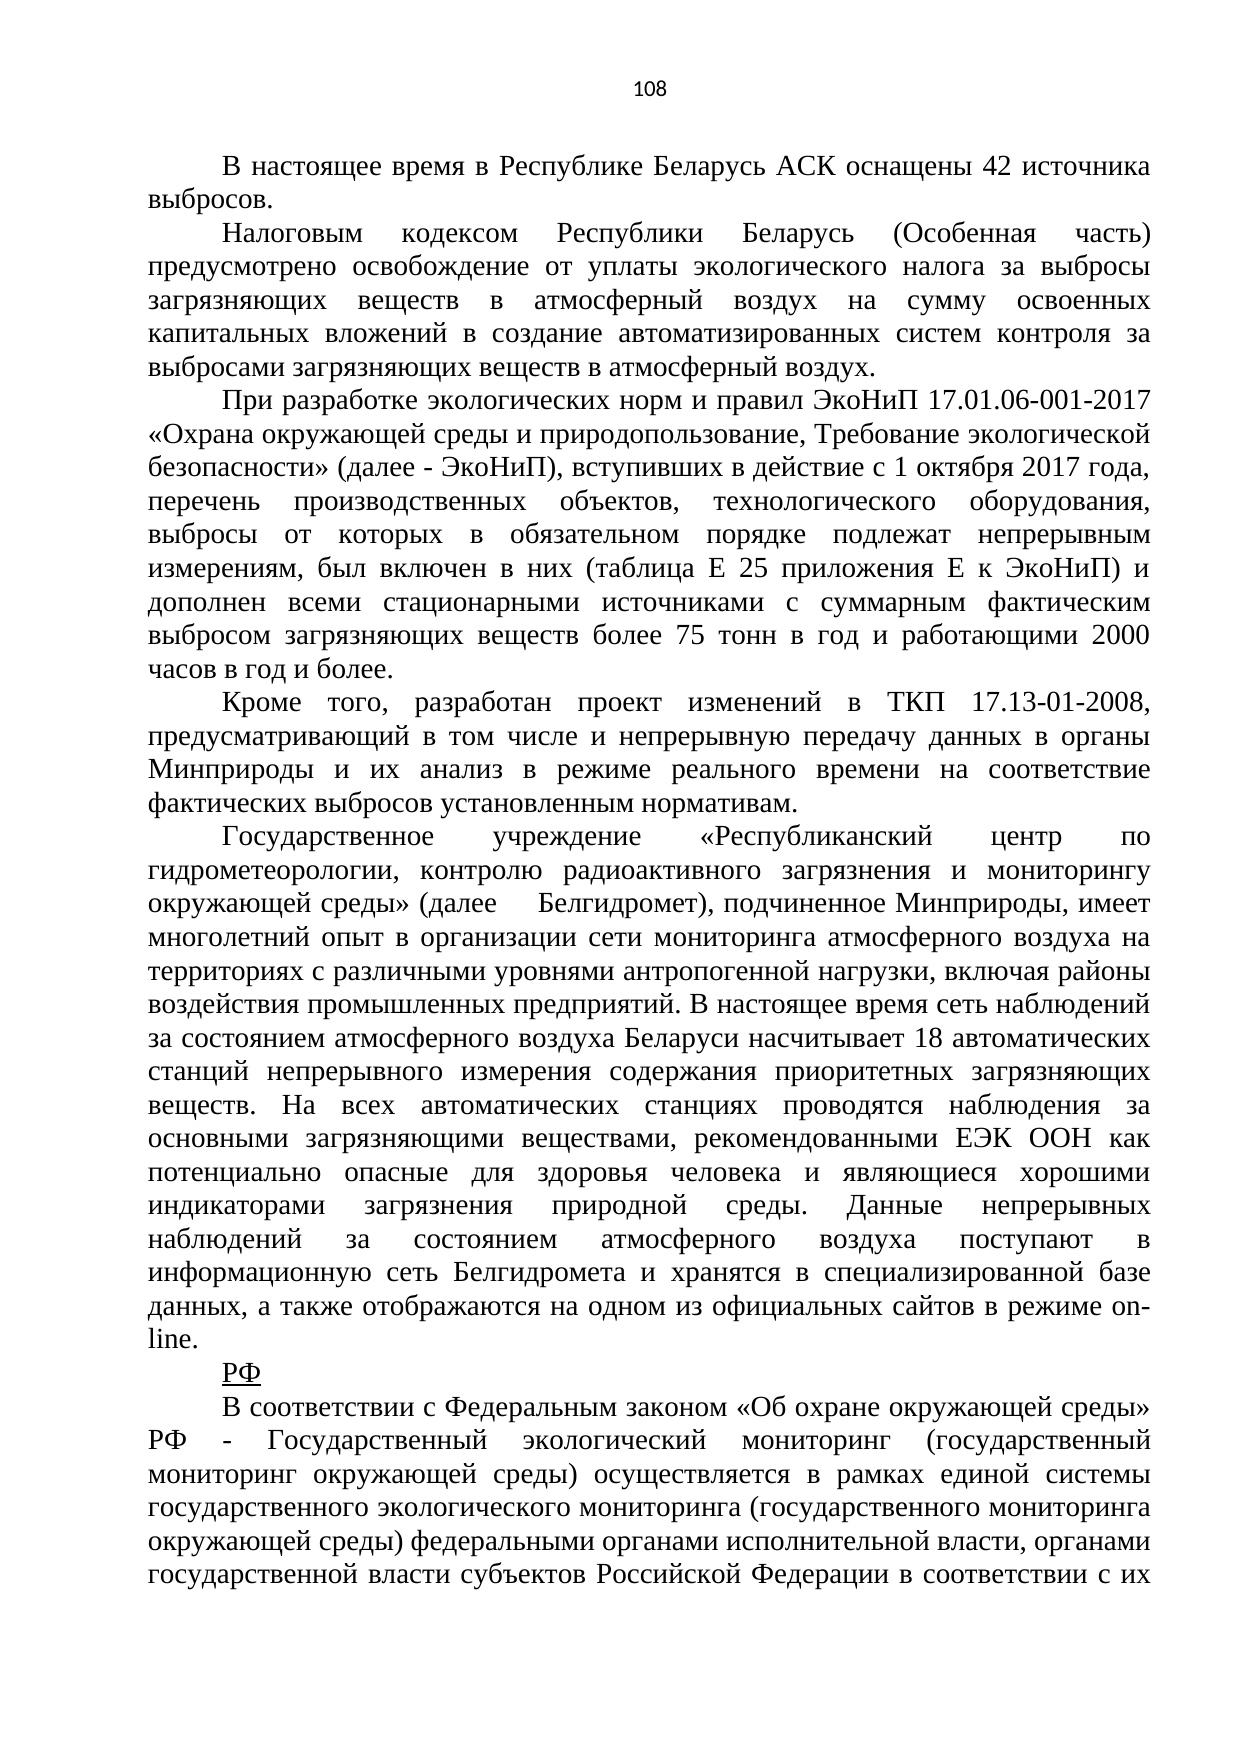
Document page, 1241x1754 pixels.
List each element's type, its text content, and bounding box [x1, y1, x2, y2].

text Налоговым кодексом Республики Беларусь (Особенная часть) предусмотрено освобождение от уплаты экологического налога за выбросы загрязняющих веществ в атмосферный воздух на сумму освоенных капитальных вложений в создание автоматизированных систем контроля за выбросами загрязняющих веществ в атмосферный воздух. [148, 215, 1152, 382]
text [148, 1389, 1152, 1590]
text Кроме того, разработан проект изменений в ТКП 17.13-01-2008, предусматривающий в том числе и непрерывную передачу данных в органы Минприроды и их анализ в режиме реального времени на соответствие фактических выбросов установленным нормативам. [148, 684, 1152, 818]
text РФ [148, 1355, 1152, 1389]
text При разработке экологических норм и правил ЭкоНиП 17.01.06-001-2017 «Охрана окружающей среды и природопользование, Требование экологической безопасности» (далее - ЭкоНиП), вступивших в действие с 1 октября 2017 года, перечень производственных объектов, технологического оборудования, выбросы от которых в обязательном порядке подлежат непрерывным измерениям, был включен в них (таблица Е 25 приложения Е к ЭкоНиП) и дополнен всеми стационарными источниками с суммарным фактическим выбросом загрязняющих веществ более 75 тонн в год и работающими 2000 часов в год и более. [148, 382, 1152, 684]
text Государственное учреждение «Республиканский центр по гидрометеорологии, контролю радиоактивного загрязнения и мониторингу окружающей среды» (далее  Белгидромет), подчиненное Минприроды, имеет многолетний опыт в организации сети мониторинга атмосферного воздуха на территориях с различными уровнями антропогенной нагрузки, включая районы воздействия промышленных предприятий. В настоящее время сеть наблюдений за состоянием атмосферного воздуха Беларуси насчитывает 18 автоматических станций непрерывного измерения содержания приоритетных загрязняющих веществ. На всех автоматических станциях проводятся наблюдения за основными загрязняющими веществами, рекомендованными ЕЭК ООН как потенциально опасные для здоровья человека и являющиеся хорошими индикаторами загрязнения природной среды. Данные непрерывных наблюдений за состоянием атмосферного воздуха поступают в информационную сеть Белгидромета и хранятся в специализированной базе данных, а также отображаются на одном из официальных сайтов в режиме on-line. [148, 818, 1152, 1355]
text В настоящее время в Республике Беларусь АСК оснащены 42 источника выбросов. [148, 148, 1152, 215]
